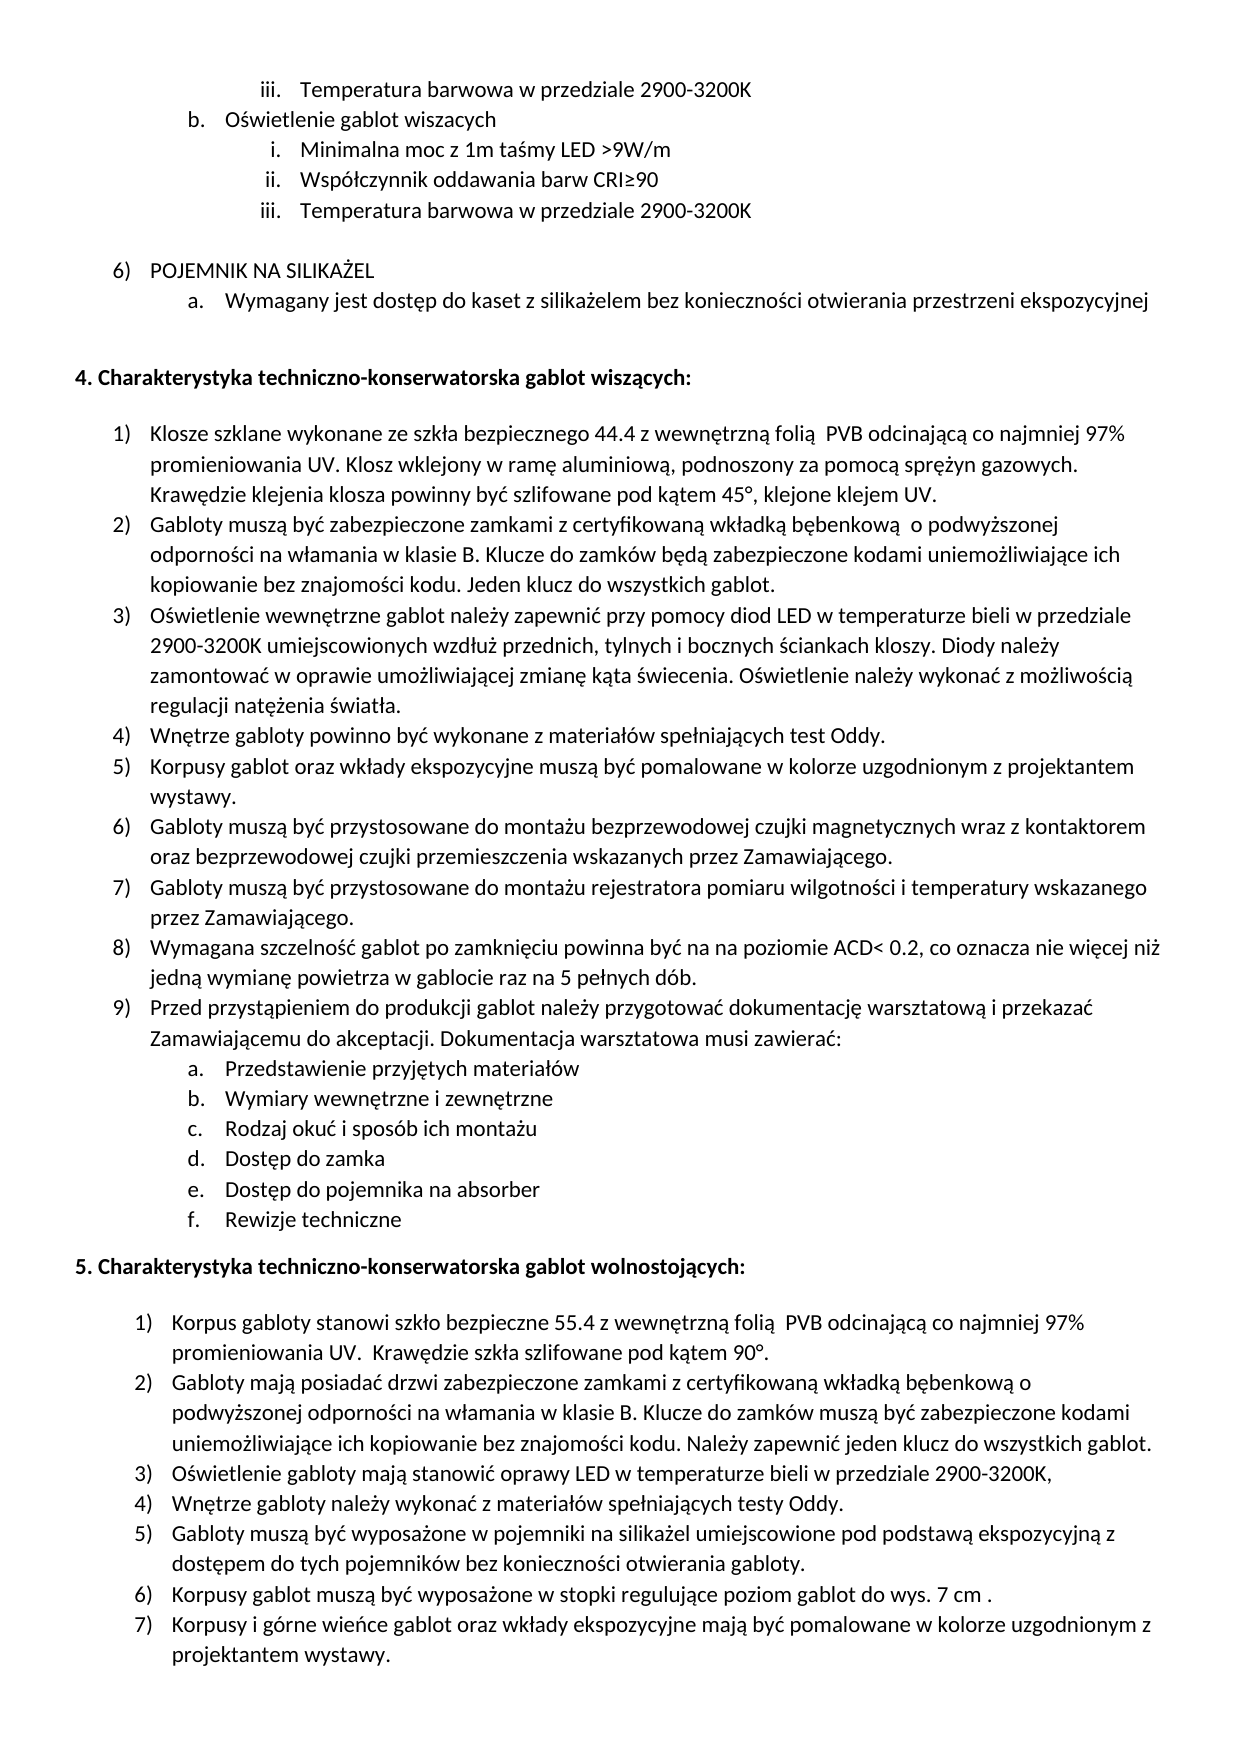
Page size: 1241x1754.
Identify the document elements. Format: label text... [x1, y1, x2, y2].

list Klosze szklane wykonane ze szkła bezpiecznego 44.4 z wewnętrzną folią PVB odcinającą co najmniej 97% promieniowania UV. Klosz wklejony w ramę aluminiową, podnoszony za pomocą sprężyn gazowych. Krawędzie klejenia klosza powinny być szlifowane pod kątem 45°, klejone klejem UV. [112, 419, 1165, 508]
list Korpusy gablot oraz wkłady ekspozycyjne muszą być pomalowane w kolorze uzgodnionym z projektantem wystawy. [112, 752, 1165, 810]
list Przed przystąpieniem do produkcji gablot należy przygotować dokumentację warsztatową i przekazać Zamawiającemu do akceptacji. Dokumentacja warsztatowa musi zawierać: [112, 993, 1165, 1052]
list Gabloty muszą być zabezpieczone zamkami z certyfikowaną wkładką bębenkową o podwyższonej odporności na włamania w klasie B. Klucze do zamków będą zabezpieczone kodami uniemożliwiające ich kopiowanie bez znajomości kodu. Jeden klucz do wszystkich gablot. [112, 510, 1165, 599]
list Oświetlenie gabloty mają stanowić oprawy LED w temperaturze bieli w przedziale 2900-3200K, [134, 1459, 1165, 1487]
list Minimalna moc z 1m taśmy LED >9W/m [281, 135, 1165, 163]
list Współczynnik oddawania barw CRI≥90 [281, 166, 1165, 194]
list Korpus gabloty stanowi szkło bezpieczne 55.4 z wewnętrzną folią PVB odcinającą co najmniej 97% promieniowania UV. Krawędzie szkła szlifowane pod kątem 90°. [134, 1308, 1165, 1366]
list Gabloty muszą być przystosowane do montażu rejestratora pomiaru wilgotności i temperatury wskazanego przez Zamawiającego. [112, 873, 1165, 931]
text 4. Charakterystyka techniczno-konserwatorska gablot wiszących: [75, 363, 1165, 392]
list Temperatura barwowa w przedziale 2900-3200K [281, 75, 1165, 103]
list Przedstawienie przyjętych materiałów [187, 1054, 1165, 1082]
list Rewizje techniczne [187, 1205, 1165, 1233]
list Wnętrze gabloty należy wykonać z materiałów spełniających testy Oddy. [134, 1489, 1165, 1517]
list POJEMNIK NA SILIKAŻEL [112, 256, 1165, 284]
list Wymagany jest dostęp do kaset z silikażelem bez konieczności otwierania przestrzeni ekspozycyjnej [187, 286, 1165, 314]
list Dostęp do zamka [187, 1144, 1165, 1173]
text 5. Charakterystyka techniczno-konserwatorska gablot wolnostojących: [75, 1252, 1165, 1280]
list Gabloty muszą być wyposażone w pojemniki na silikażel umiejscowione pod podstawą ekspozycyjną z dostępem do tych pojemników bez konieczności otwierania gabloty. [134, 1519, 1165, 1578]
list Korpusy i górne wieńce gablot oraz wkłady ekspozycyjne mają być pomalowane w kolorze uzgodnionym z projektantem wystawy. [134, 1610, 1165, 1668]
list Oświetlenie gablot wiszacych [187, 105, 1165, 133]
list Gabloty muszą być przystosowane do montażu bezprzewodowej czujki magnetycznych wraz z kontaktorem oraz bezprzewodowej czujki przemieszczenia wskazanych przez Zamawiającego. [112, 812, 1165, 871]
list Wymiary wewnętrzne i zewnętrzne [187, 1084, 1165, 1112]
list Gabloty mają posiadać drzwi zabezpieczone zamkami z certyfikowaną wkładką bębenkową o podwyższonej odporności na włamania w klasie B. Klucze do zamków muszą być zabezpieczone kodami uniemożliwiające ich kopiowanie bez znajomości kodu. Należy zapewnić jeden klucz do wszystkich gablot. [134, 1368, 1165, 1457]
list Rodzaj okuć i sposób ich montażu [187, 1114, 1165, 1142]
list Korpusy gablot muszą być wyposażone w stopki regulujące poziom gablot do wys. 7 cm . [134, 1580, 1165, 1608]
list Dostęp do pojemnika na absorber [187, 1175, 1165, 1203]
list Temperatura barwowa w przedziale 2900-3200K [281, 196, 1165, 224]
list Wnętrze gabloty powinno być wykonane z materiałów spełniających test Oddy. [112, 722, 1165, 750]
list Wymagana szczelność gablot po zamknięciu powinna być na na poziomie ACD< 0.2, co oznacza nie więcej niż jedną wymianę powietrza w gablocie raz na 5 pełnych dób. [112, 933, 1165, 991]
list Oświetlenie wewnętrzne gablot należy zapewnić przy pomocy diod LED w temperaturze bieli w przedziale 2900-3200K umiejscowionych wzdłuż przednich, tylnych i bocznych ściankach kloszy. Diody należy zamontować w oprawie umożliwiającej zmianę kąta świecenia. Oświetlenie należy wykonać z możliwością regulacji natężenia światła. [112, 601, 1165, 719]
